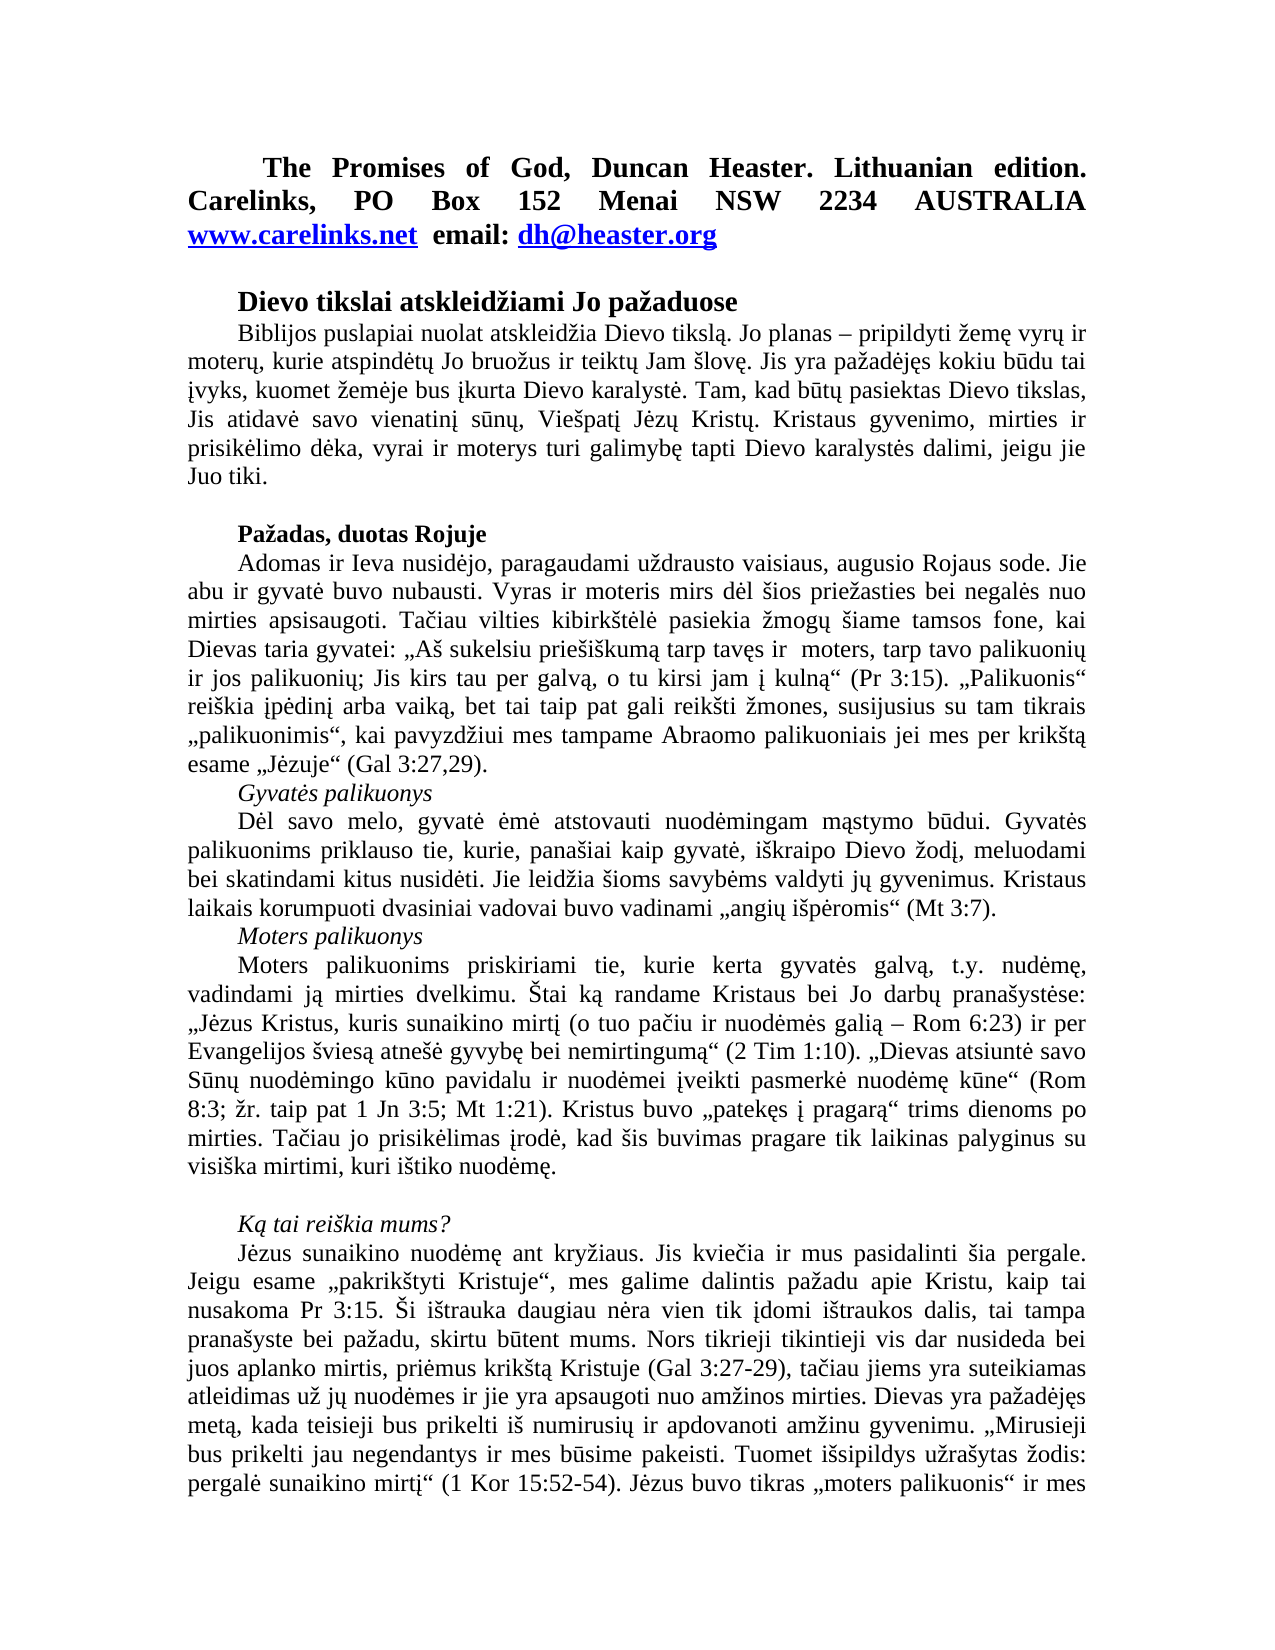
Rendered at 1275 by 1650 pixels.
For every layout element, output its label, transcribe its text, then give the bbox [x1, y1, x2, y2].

text Biblijos puslapiai nuolat atskleidžia Dievo tikslą. Jo planas – pripildyti žemę vyrų ir moterų, kurie atspindėtų Jo bruožus ir teiktų Jam šlovę. Jis yra pažadėjęs kokiu būdu tai įvyks, kuomet žemėje bus įkurta Dievo karalystė. Tam, kad būtų pasiektas Dievo tikslas, Jis atidavė savo vienatinį sūnų, Viešpatį Jėzų Kristų. Kristaus gyvenimo, mirties ir prisikėlimo dėka, vyrai ir moterys turi galimybę tapti Dievo karalystės dalimi, jeigu jie Juo tiki. [187, 318, 1087, 490]
text Dievo tikslai atskleidžiami Jo pažaduose [187, 284, 1087, 318]
text Moters palikuonys [187, 921, 1087, 950]
text Moters palikuonims priskiriami tie, kurie kerta gyvatės galvą, t.y. nudėmę, vadindami ją mirties dvelkimu. Štai ką randame Kristaus bei Jo darbų pranašystėse: „Jėzus Kristus, kuris sunaikino mirtį (o tuo pačiu ir nuodėmės galią – Rom 6:23) ir per Evangelijos šviesą atnešė gyvybę bei nemirtingumą“ (2 Tim 1:10). „Dievas atsiuntė savo Sūnų nuodėmingo kūno pavidalu ir nuodėmei įveikti pasmerkė nuodėmę kūne“ (Rom 8:3; žr. taip pat 1 Jn 3:5; Mt 1:21). Kristus buvo „patekęs į pragarą“ trims dienoms po mirties. Tačiau jo prisikėlimas įrodė, kad šis buvimas pragare tik laikinas palyginus su visiška mirtimi, kuri ištiko nuodėmę. [187, 950, 1087, 1180]
text Ką tai reiškia mums? [187, 1209, 1087, 1238]
text Gyvatės palikuonys [187, 778, 1087, 806]
text Adomas ir Ieva nusidėjo, paragaudami uždrausto vaisiaus, augusio Rojaus sode. Jie abu ir gyvatė buvo nubausti. Vyras ir moteris mirs dėl šios priežasties bei negalės nuo mirties apsisaugoti. Tačiau vilties kibirkštėlė pasiekia žmogų šiame tamsos fone, kai Dievas taria gyvatei: „Aš sukelsiu priešiškumą tarp tavęs ir moters, tarp tavo palikuonių ir jos palikuonių; Jis kirs tau per galvą, o tu kirsi jam į kulną“ (Pr 3:15). „Palikuonis“ reiškia įpėdinį arba vaiką, bet tai taip pat gali reikšti žmones, susijusius su tam tikrais „palikuonimis“, kai pavyzdžiui mes tampame Abraomo palikuoniais jei mes per krikštą esame „Jėzuje“ (Gal 3:27,29). [187, 548, 1087, 778]
text Dėl savo melo, gyvatė ėmė atstovauti nuodėmingam mąstymo būdui. Gyvatės palikuonims priklauso tie, kurie, panašiai kaip gyvatė, iškraipo Dievo žodį, meluodami bei skatindami kitus nusidėti. Jie leidžia šioms savybėms valdyti jų gyvenimus. Kristaus laikais korumpuoti dvasiniai vadovai buvo vadinami „angių išpėromis“ (Mt 3:7). [187, 806, 1087, 921]
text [187, 1238, 1087, 1496]
text Pažadas, duotas Rojuje [187, 519, 1087, 548]
text The Promises of God, Duncan Heaster. Lithuanian edition. Carelinks, PO Box 152 Menai NSW 2234 AUSTRALIA www.carelinks.net email: dh@heaster.org [187, 150, 1087, 251]
